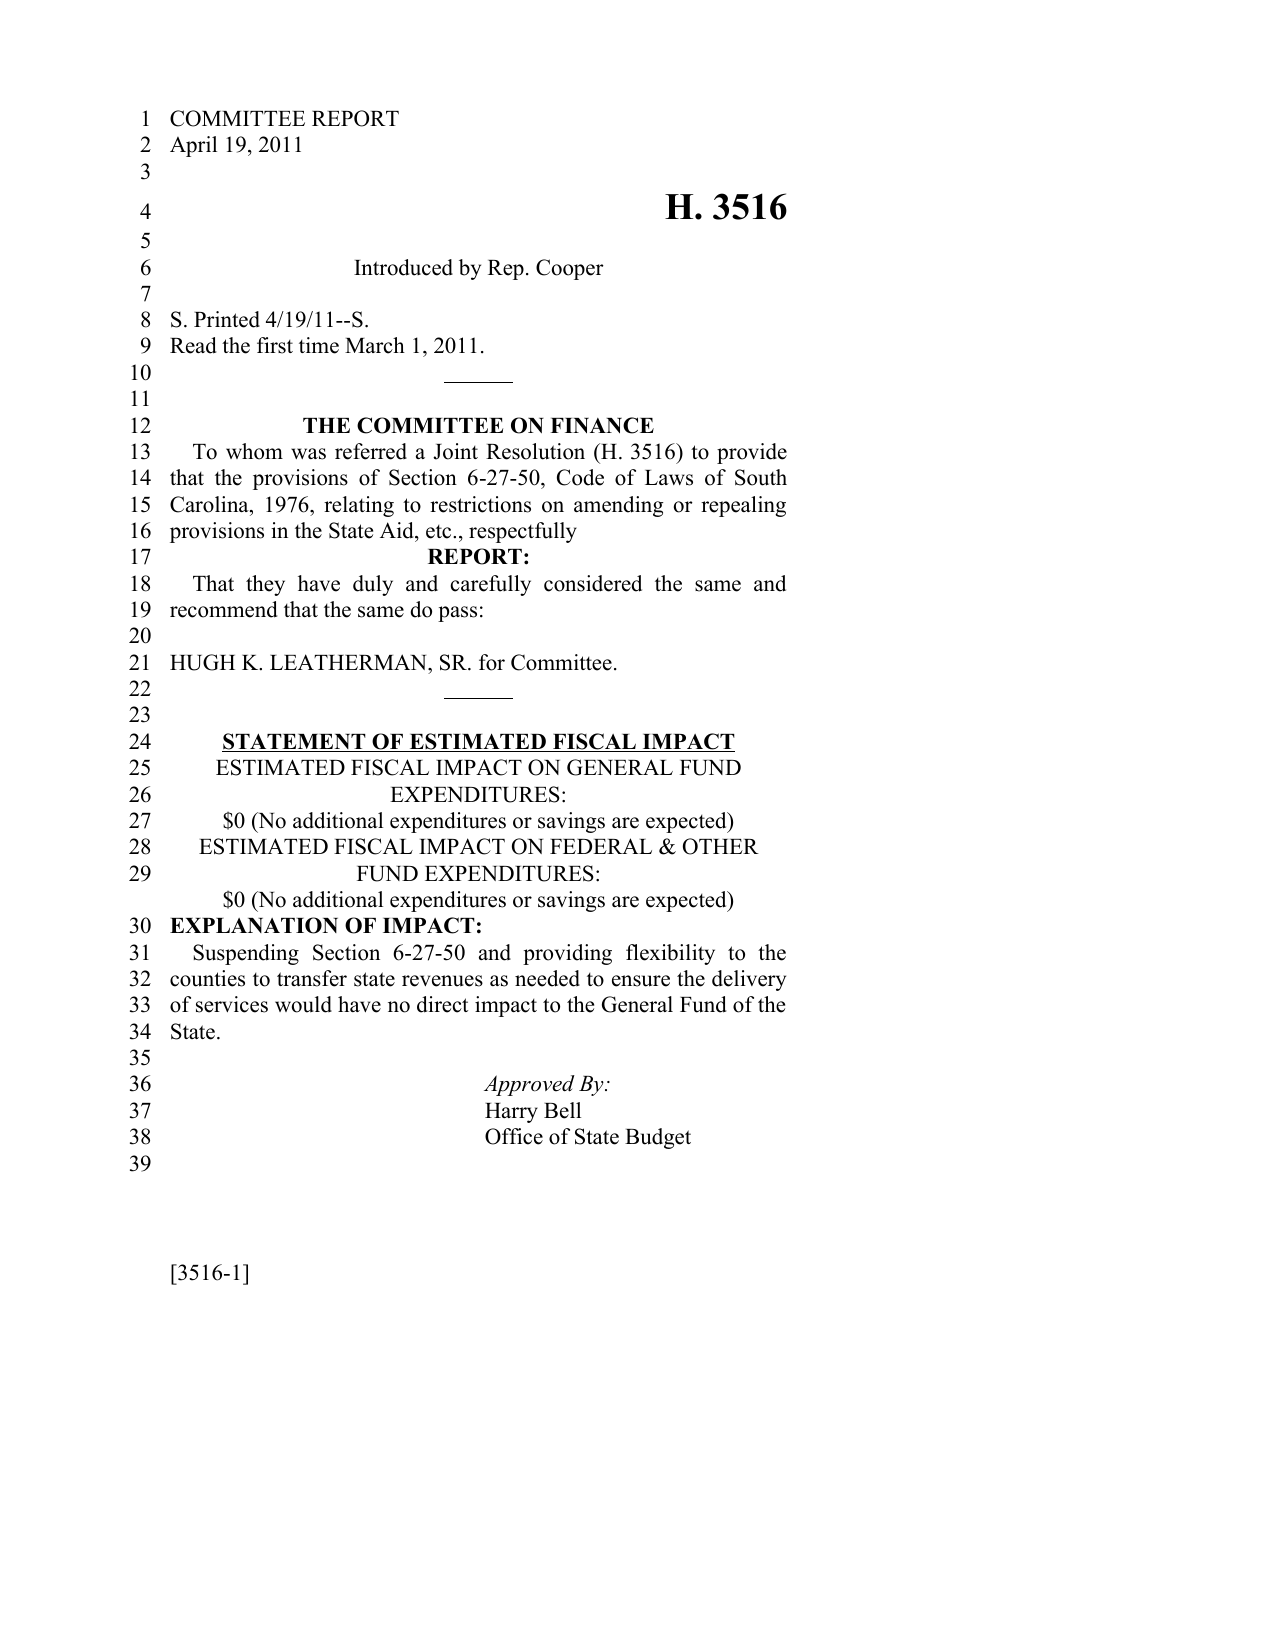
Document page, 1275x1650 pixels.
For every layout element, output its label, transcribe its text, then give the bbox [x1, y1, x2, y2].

text Read the first time March 1, 2011. [169, 333, 787, 359]
text Approved By: [169, 1071, 787, 1097]
text HUGH K. LEATHERMAN, SR. for Committee. [169, 649, 787, 675]
text COMMITTEE REPORT [169, 105, 787, 131]
text STATEMENT OF ESTIMATED FISCAL IMPACT [169, 728, 787, 754]
text Introduced by Rep. Cooper [169, 253, 787, 280]
text H. 3516 [169, 184, 787, 227]
text Office of State Budget [169, 1123, 787, 1149]
text Harry Bell [169, 1097, 787, 1123]
text ESTIMATED FISCAL IMPACT ON FEDERAL & OTHER FUND EXPENDITURES: [169, 833, 787, 886]
text That they have duly and carefully considered the same and recommend that the same do pass: [169, 570, 787, 622]
text ESTIMATED FISCAL IMPACT ON GENERAL FUND EXPENDITURES: [169, 754, 787, 807]
text $0 (No additional expenditures or savings are expected) [169, 886, 787, 912]
text April 19, 2011 [169, 131, 787, 158]
text $0 (No additional expenditures or savings are expected) [169, 807, 787, 833]
text S. Printed 4/19/11--S. [169, 306, 787, 333]
text To whom was referred a Joint Resolution (H. 3516) to provide that the provisions of Section 6-27-50, Code of Laws of South Carolina, 1976, relating to restrictions on amending or repealing provisions in the State Aid, etc., respectfully [169, 438, 787, 543]
text Suspending Section 6-27-50 and providing flexibility to the counties to transfer state revenues as needed to ensure the delivery of services would have no direct impact to the General Fund of the State. [169, 939, 787, 1044]
text REPORT: [169, 543, 787, 570]
text THE COMMITTEE ON FINANCE [169, 412, 787, 438]
text EXPLANATION OF IMPACT: [169, 912, 787, 939]
